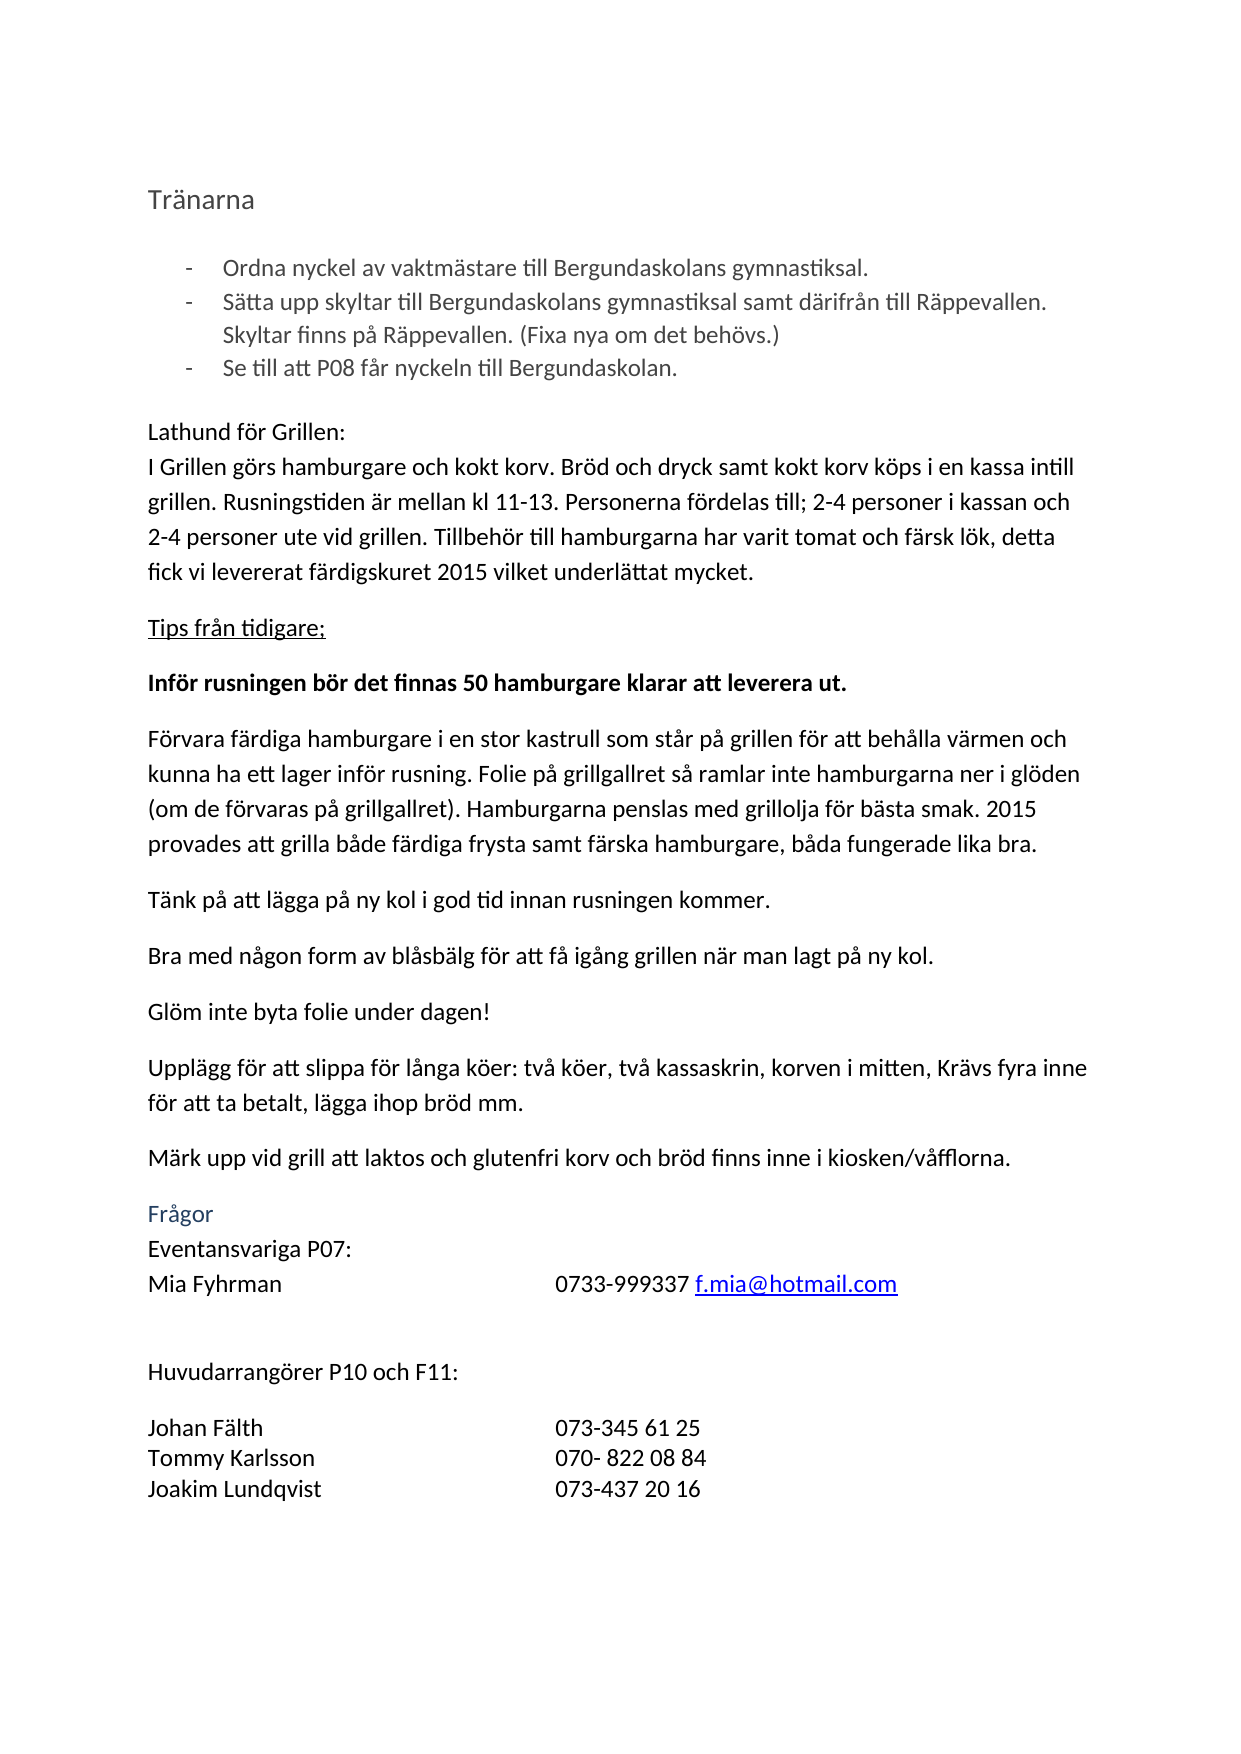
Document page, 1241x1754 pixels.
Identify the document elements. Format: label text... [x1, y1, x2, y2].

text Eventansvariga P07: Mia Fyhrman 0733-999337 f.mia@hotmail.com [148, 1233, 1093, 1331]
text Bra med någon form av blåsbälg för att få igång grillen när man lagt på ny kol. [148, 940, 1093, 971]
text Tommy Karlsson 070- 822 08 84 [148, 1442, 1093, 1473]
list Sätta upp skyltar till Bergundaskolans gymnastiksal samt därifrån till Räppevallen. Skyltar finns på Räppevallen. (Fixa nya om det behövs.) [185, 283, 1093, 349]
text Tips från tidigare; [148, 612, 1093, 642]
text Upplägg för att slippa för långa köer: två köer, två kassaskrin, korven i mitten, Krävs fyra inne för att ta betalt, lägga ihop bröd mm. [148, 1052, 1093, 1117]
text Huvudarrangörer P10 och F11: [148, 1356, 1093, 1387]
text Förvara färdiga hamburgare i en stor kastrull som står på grillen för att behålla värmen och kunna ha ett lager inför rusning. Folie på grillgallret så ramlar inte hamburgarna ner i glöden (om de förvaras på grillgallret). Hamburgarna penslas med grillolja för bästa smak. 2015 provades att grilla både färdiga frysta samt färska hamburgare, båda fungerade lika bra. [148, 723, 1093, 859]
text Tränarna [148, 181, 1093, 216]
text Märk upp vid grill att laktos och glutenfri korv och bröd finns inne i kiosken/våfflorna. [148, 1142, 1093, 1173]
text Johan Fälth 073-345 61 25 [148, 1412, 1093, 1442]
text Inför rusningen bör det finnas 50 hamburgare klarar att leverera ut. [148, 667, 1093, 698]
list Ordna nyckel av vaktmästare till Bergundaskolans gymnastiksal. [185, 250, 1093, 283]
text Tänk på att lägga på ny kol i god tid innan rusningen kommer. [148, 884, 1093, 915]
subtitle Frågor [148, 1198, 1093, 1229]
text Glöm inte byta folie under dagen! [148, 996, 1093, 1026]
list Se till att P08 får nyckeln till Bergundaskolan. [185, 349, 1093, 383]
text Lathund för Grillen: I Grillen görs hamburgare och kokt korv. Bröd och dryck samt kokt korv köps i en kassa intill grillen. Rusningstiden är mellan kl 11-13. Personerna fördelas till; 2-4 personer i kassan och 2-4 personer ute vid grillen. Tillbehör till hamburgarna har varit tomat och färsk lök, detta fick vi levererat färdigskuret 2015 vilket underlättat mycket. [148, 416, 1093, 586]
text Joakim Lundqvist 073-437 20 16 [148, 1473, 1093, 1503]
